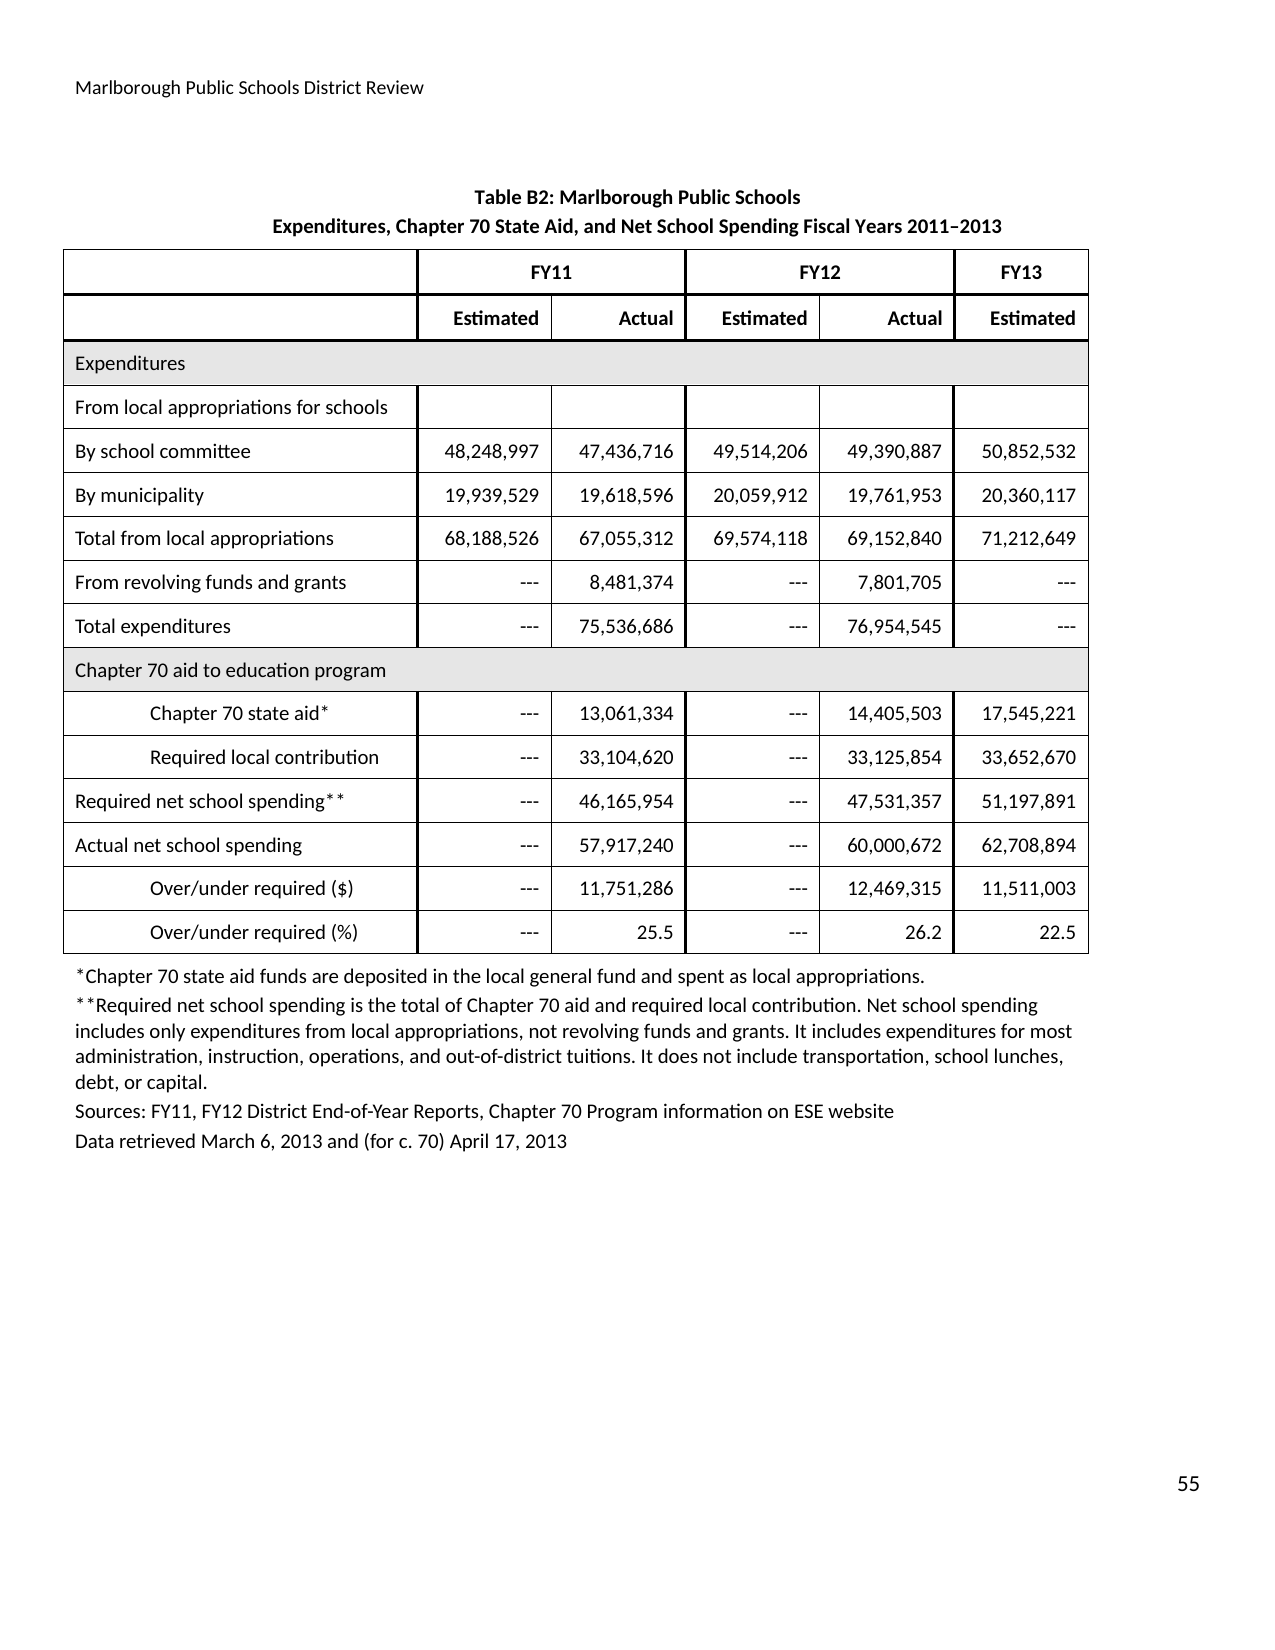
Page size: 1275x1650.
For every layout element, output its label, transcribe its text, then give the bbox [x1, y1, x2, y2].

table_cell [419, 386, 551, 428]
table_cell From revolving funds and grants [64, 561, 416, 603]
table_cell --- [419, 736, 551, 778]
text Table B2: Marlborough Public Schools [75, 184, 1200, 210]
table_cell 11,511,003 [955, 867, 1088, 909]
table_cell Required local contribution [64, 736, 416, 778]
table_cell --- [687, 823, 819, 866]
table_cell 49,514,206 [687, 429, 819, 472]
table_cell 33,125,854 [820, 736, 952, 778]
table_cell 22.5 [955, 911, 1088, 953]
table_cell --- [419, 823, 551, 866]
table_cell 47,531,357 [820, 779, 952, 822]
table_cell Expenditures [64, 342, 1088, 384]
table_cell --- [419, 692, 551, 734]
table_cell --- [687, 911, 819, 953]
table_cell --- [419, 604, 551, 647]
table_cell 57,917,240 [552, 823, 684, 866]
table_cell Estimated [956, 296, 1088, 339]
table_cell 47,436,716 [552, 429, 684, 472]
table_cell 8,481,374 [552, 561, 684, 603]
table_cell Chapter 70 state aid* [64, 692, 416, 734]
table_cell 75,536,686 [552, 604, 684, 647]
table_cell Actual [552, 296, 684, 339]
table_cell --- [687, 692, 819, 734]
table_header FY11 [419, 250, 684, 293]
table_cell Actual net school spending [64, 823, 416, 866]
table_cell 11,751,286 [552, 867, 684, 909]
table_cell 67,055,312 [552, 517, 684, 559]
text Expenditures, Chapter 70 State Aid, and Net School Spending Fiscal Years 2011–2013 [75, 214, 1200, 239]
table_cell 20,360,117 [955, 473, 1088, 516]
table_cell 62,708,894 [955, 823, 1088, 866]
table_header FY13 [956, 250, 1088, 293]
table_cell --- [687, 561, 819, 603]
table_cell 19,761,953 [820, 473, 952, 516]
table_cell 51,197,891 [955, 779, 1088, 822]
table_cell Total expenditures [64, 604, 416, 647]
table_cell By municipality [64, 473, 416, 516]
table_cell Actual [820, 296, 953, 339]
table_cell 60,000,672 [820, 823, 952, 866]
table_cell Estimated [687, 296, 819, 339]
table_cell 7,801,705 [820, 561, 952, 603]
table_cell 13,061,334 [552, 692, 684, 734]
table_cell 33,652,670 [955, 736, 1088, 778]
table_cell 19,939,529 [419, 473, 551, 516]
table_cell --- [955, 561, 1088, 603]
table_cell 20,059,912 [687, 473, 819, 516]
table_header FY12 [687, 250, 953, 293]
table_cell 25.5 [552, 911, 684, 953]
table_cell --- [687, 867, 819, 909]
table_cell --- [419, 867, 551, 909]
table_cell --- [419, 561, 551, 603]
table_cell Over/under required ($) [64, 867, 416, 909]
table_header [64, 250, 416, 293]
table_cell [687, 386, 819, 428]
table_cell From local appropriations for schools [64, 386, 416, 428]
table_cell Chapter 70 aid to education program [64, 648, 1088, 691]
table_cell [820, 386, 952, 428]
table_cell 49,390,887 [820, 429, 952, 472]
table_cell 46,165,954 [552, 779, 684, 822]
table_cell 76,954,545 [820, 604, 952, 647]
table_cell 48,248,997 [419, 429, 551, 472]
table_cell --- [419, 779, 551, 822]
table_cell 19,618,596 [552, 473, 684, 516]
table_cell 69,574,118 [687, 517, 819, 559]
table_cell 26.2 [820, 911, 952, 953]
table_cell --- [955, 604, 1088, 647]
table_cell Over/under required (%) [64, 911, 416, 953]
table_cell [955, 386, 1088, 428]
table_cell By school committee [64, 429, 416, 472]
table_cell --- [687, 604, 819, 647]
table_cell --- [419, 911, 551, 953]
table_cell --- [687, 736, 819, 778]
table_cell 12,469,315 [820, 867, 952, 909]
table_cell 71,212,649 [955, 517, 1088, 559]
table_cell 14,405,503 [820, 692, 952, 734]
table_cell [552, 386, 684, 428]
table_cell Total from local appropriations [64, 517, 416, 559]
table_cell 50,852,532 [955, 429, 1088, 472]
table_cell 68,188,526 [419, 517, 551, 559]
table_cell 17,545,221 [955, 692, 1088, 734]
table_cell --- [687, 779, 819, 822]
table_cell Required net school spending** [64, 779, 416, 822]
table_cell [64, 296, 416, 339]
table_cell Estimated [419, 296, 551, 339]
table_cell *Chapter 70 state aid funds are deposited in the local general fund and spent as local appropriations. **Required net school spending is the total of Chapter 70 aid and required local contribution. Net school spending includes only expenditures from local appropriations, not revolving funds and grants. It includes expenditures for most administration, instruction, operations, and out-of-district tuitions. It does not include transportation, school lunches, debt, or capital. Sources: FY11, FY12 District End-of-Year Reports, Chapter 70 Program information on ESE website Data retrieved March 6, 2013 and (for c. 70) April 17, 2013 [63, 954, 1088, 1162]
table_cell 33,104,620 [552, 736, 684, 778]
table_cell 69,152,840 [820, 517, 952, 559]
